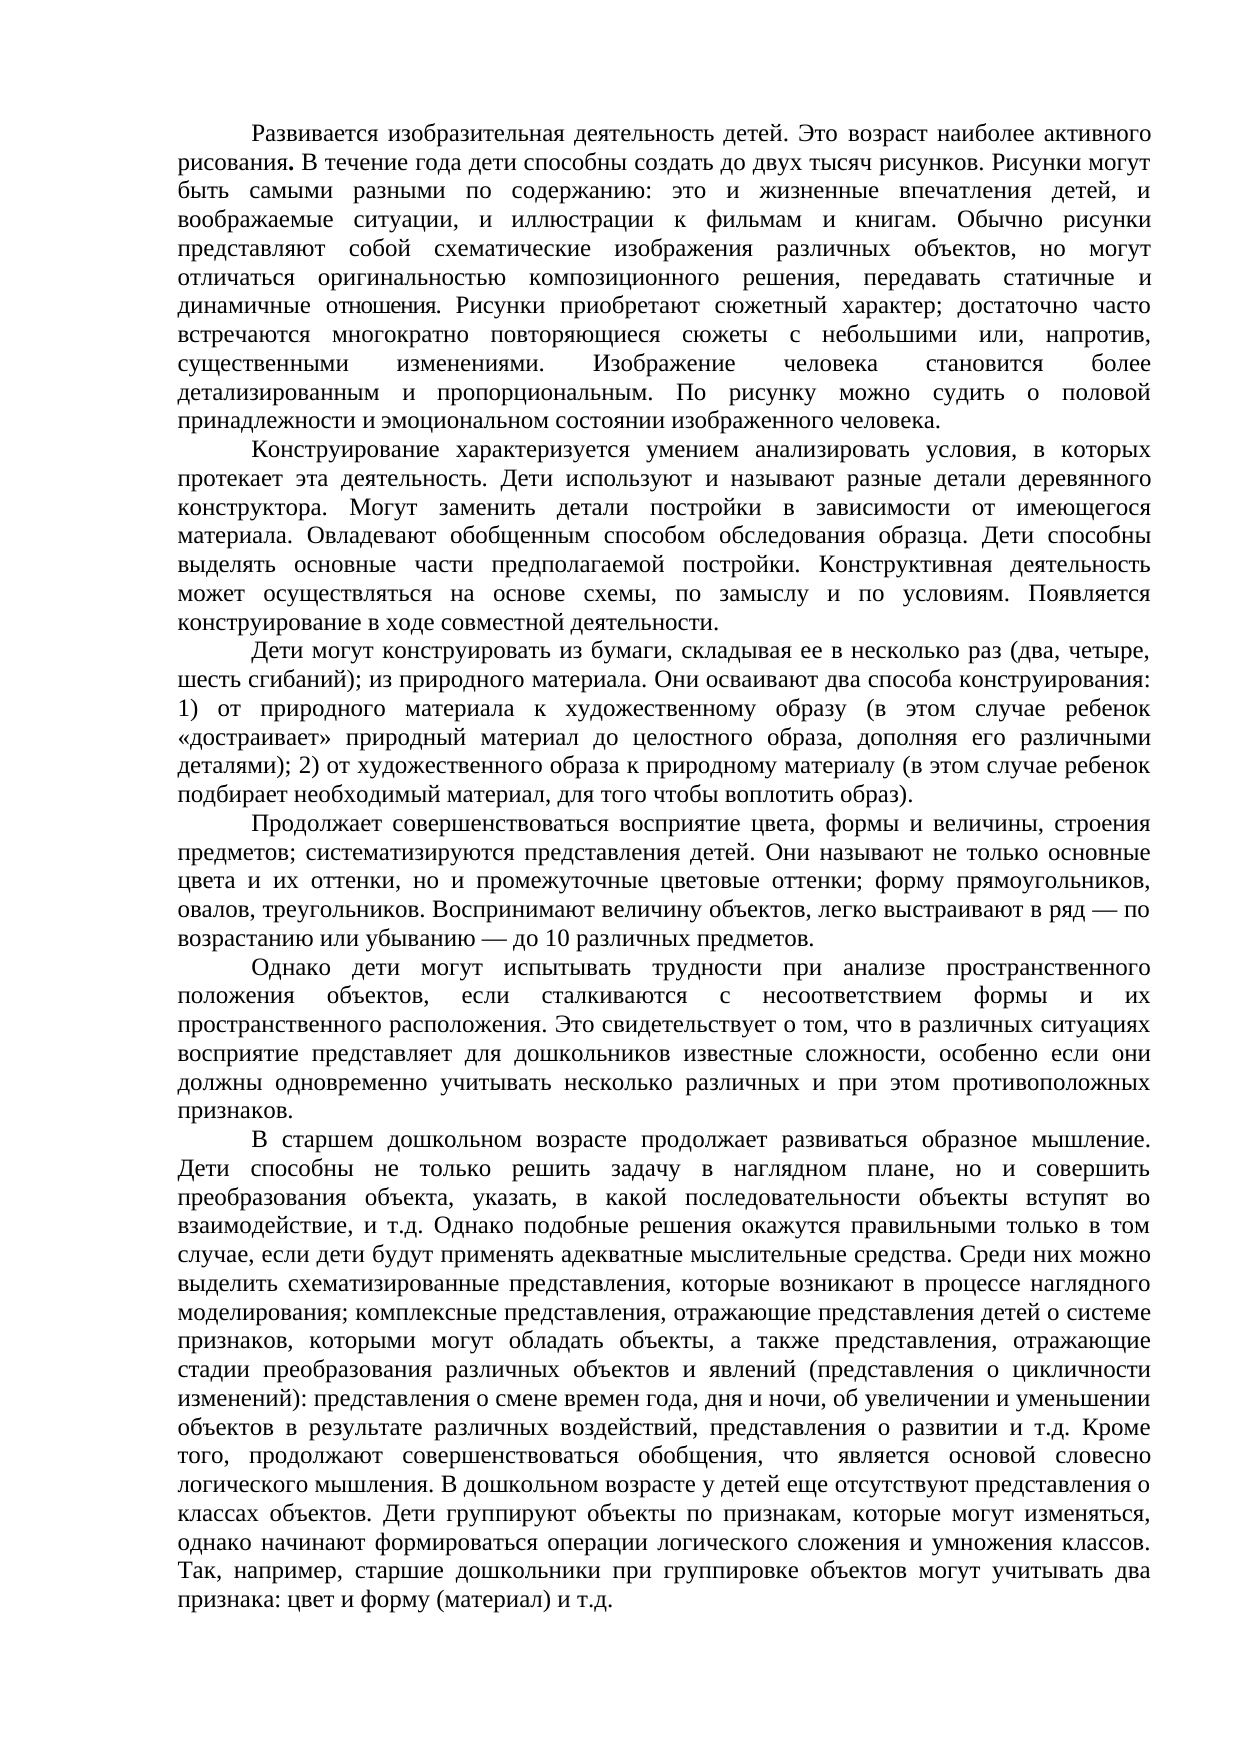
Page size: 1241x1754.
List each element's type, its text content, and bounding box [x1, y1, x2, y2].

text Развивается изобразительная деятельность детей. Это возраст наиболее активного рисования. В течение года дети способны создать до двух тысяч рисунков. Рисунки могут быть самыми разными по содержанию: это и жизненные впечатления детей, и воображаемые ситуации, и иллюстрации к фильмам и книгам. Обычно рисунки представляют собой схематические изображения различных объектов, но могут отличаться оригинальностью композиционного решения, передавать статичные и динамичные отношения. Рисунки приобретают сюжетный характер; достаточно часто встречаются многократно повторяющиеся сюжеты с небольшими или, напротив, существенными изменениями. Изображение человека становится более детализированным и пропорциональным. По рисунку можно судить о половой принадлежности и эмоциональном состоянии изображенного человека. [177, 118, 1152, 434]
text Однако дети могут испытывать трудности при анализе пространственного положения объектов, если сталкиваются с несоответствием формы и их пространственного расположения. Это свидетельствует о том, что в различных ситуациях восприятие представляет для дошкольников известные сложности, особенно если они должны одновременно учитывать несколько различных и при этом противоположных признаков. [177, 952, 1152, 1124]
text В старшем дошкольном возрасте продолжает развиваться образное мышление. Дети способны не только решить задачу в наглядном плане, но и совершить преобразования объекта, указать, в какой последовательности объекты вступят во взаимодействие, и т.д. Однако подобные решения окажутся правильными только в том случае, если дети будут применять адекватные мыслительные средства. Среди них можно выделить схематизированные представления, которые возникают в процессе наглядного моделирования; комплексные представления, отражающие представления детей о системе признаков, которыми могут обладать объекты, а также представления, отражающие стадии преобразования различных объектов и явлений (представления о цикличности изменений): представления о смене времен года, дня и ночи, об увеличении и уменьшении объектов в результате различных воздействий, представления о развитии и т.д. Кроме того, продолжают совершенствоваться обобщения, что является основой словесно логического мышления. В дошкольном возрасте у детей еще отсутствуют представления о классах объектов. Дети группируют объекты по признакам, которые могут изменяться, однако начинают формироваться операции логического сложения и умножения классов. Так, например, старшие дошкольники при группировке объектов могут учитывать два признака: цвет и форму (материал) и т.д. [177, 1124, 1152, 1613]
text Конструирование характеризуется умением анализировать условия, в которых протекает эта деятельность. Дети используют и называют разные детали деревянного конструктора. Могут заменить детали постройки в зависимости от имеющегося материала. Овладевают обобщенным способом обследования образца. Дети способны выделять основные части предполагаемой постройки. Конструктивная деятельность может осуществляться на основе схемы, по замыслу и по условиям. Появляется конструирование в ходе совместной деятельности. [177, 434, 1152, 636]
text Продолжает совершенствоваться восприятие цвета, формы и величины, строения предметов; систематизируются представления детей. Они называют не только основные цвета и их оттенки, но и промежуточные цветовые оттенки; форму прямоугольников, овалов, треугольников. Воспринимают величину объектов, легко выстраивают в ряд — по возрастанию или убыванию — до 10 различных предметов. [177, 808, 1152, 952]
text Дети могут конструировать из бумаги, складывая ее в несколько раз (два, четыре, шесть сгибаний); из природного материала. Они осваивают два способа конструирования: 1) от природного материала к художественному образу (в этом случае ребенок «достраивает» природный материал до целостного образа, дополняя его различными деталями); 2) от художественного образа к природному материалу (в этом случае ребенок подбирает необходимый материал, для того чтобы воплотить образ). [177, 636, 1152, 808]
